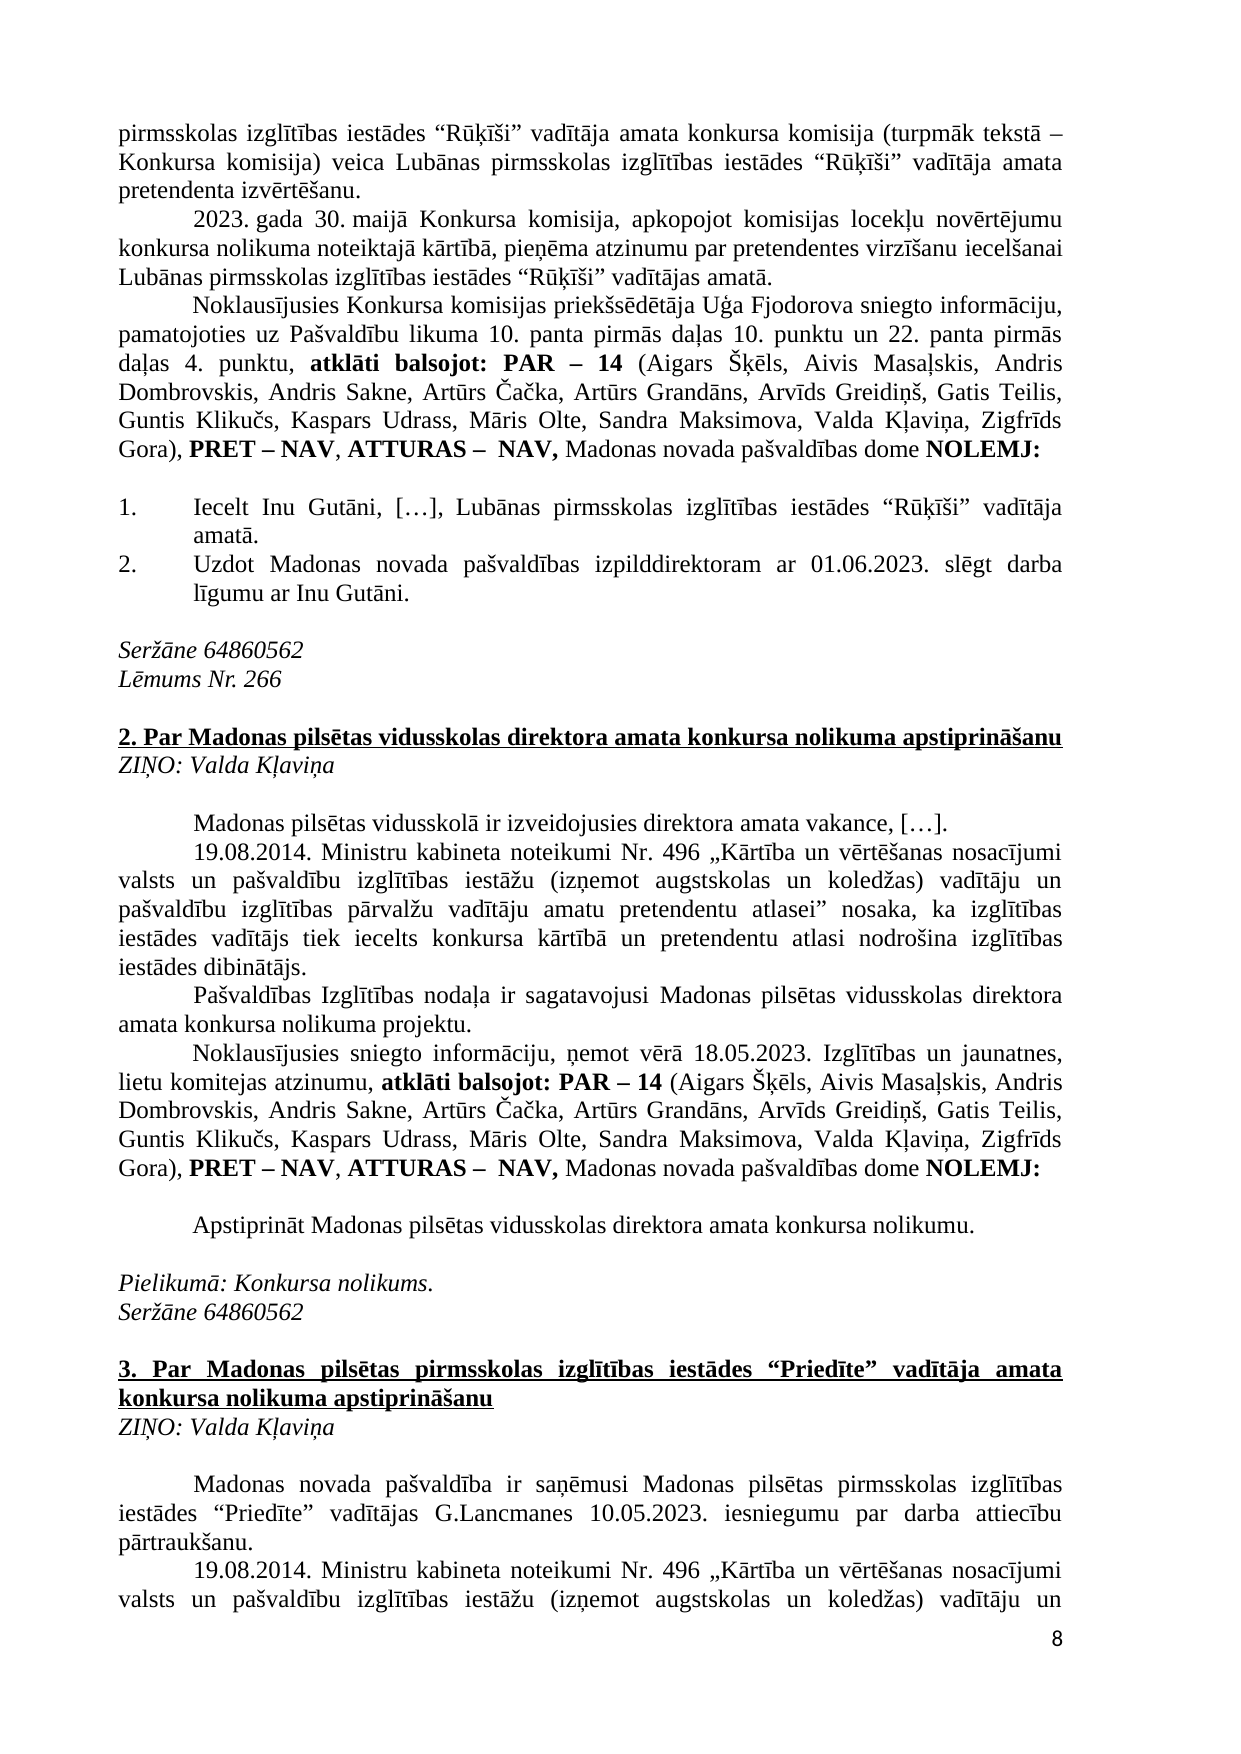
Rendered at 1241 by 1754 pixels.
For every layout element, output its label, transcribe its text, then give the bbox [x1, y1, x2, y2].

text Madonas novada pašvaldība ir saņēmusi Madonas pilsētas pirmsskolas izglītības iestādes “Priedīte” vadītājas G.Lancmanes 10.05.2023. iesniegumu par darba attiecību pārtraukšanu. [118, 1469, 1063, 1556]
text 2023. gada 30. maijā Konkursa komisija, apkopojot komisijas locekļu novērtējumu konkursa nolikuma noteiktajā kārtībā, pieņēma atzinumu par pretendentes virzīšanu iecelšanai Lubānas pirmsskolas izglītības iestādes “Rūķīši” vadītājas amatā. [118, 204, 1063, 291]
text Noklausījusies sniegto informāciju, ņemot vērā 18.05.2023. Izglītības un jaunatnes, lietu komitejas atzinumu, atklāti balsojot: PAR – 14 (Aigars Šķēls, Aivis Masaļskis, Andris Dombrovskis, Andris Sakne, Artūrs Čačka, Artūrs Grandāns, Arvīds Greidiņš, Gatis Teilis, Guntis Klikučs, Kaspars Udrass, Māris Olte, Sandra Maksimova, Valda Kļaviņa, Zigfrīds Gora), PRET – NAV, ATTURAS – NAV, Madonas novada pašvaldības dome NOLEMJ: [118, 1038, 1063, 1182]
text Pielikumā: Konkursa nolikums. [118, 1268, 1063, 1297]
text Apstiprināt Madonas pilsētas vidusskolas direktora amata konkursa nolikumu. [118, 1211, 1063, 1239]
text Madonas pilsētas vidusskolā ir izveidojusies direktora amata vakance, […]. [118, 808, 1063, 837]
text Noklausījusies Konkursa komisijas priekšsēdētāja Uģa Fjodorova sniegto informāciju, pamatojoties uz Pašvaldību likuma 10. panta pirmās daļas 10. punktu un 22. panta pirmās daļas 4. punktu, atklāti balsojot: PAR – 14 (Aigars Šķēls, Aivis Masaļskis, Andris Dombrovskis, Andris Sakne, Artūrs Čačka, Artūrs Grandāns, Arvīds Greidiņš, Gatis Teilis, Guntis Klikučs, Kaspars Udrass, Māris Olte, Sandra Maksimova, Valda Kļaviņa, Zigfrīds Gora), PRET – NAV, ATTURAS – NAV, Madonas novada pašvaldības dome NOLEMJ: [118, 291, 1063, 463]
list Iecelt Inu Gutāni, […], Lubānas pirmsskolas izglītības iestādes “Rūķīši” vadītāja amatā. [118, 492, 1063, 549]
text 3. Par Madonas pilsētas pirmsskolas izglītības iestādes “Priedīte” vadītāja amata konkursa nolikuma apstiprināšanu [118, 1381, 1063, 1412]
text Lēmums Nr. 266 [118, 664, 1063, 693]
list Uzdot Madonas novada pašvaldības izpilddirektoram ar 01.06.2023. slēgt darba līgumu ar Inu Gutāni. [118, 549, 1063, 607]
text Seržāne 64860562 [118, 636, 1063, 664]
text Pašvaldības Izglītības nodaļa ir sagatavojusi Madonas pilsētas vidusskolas direktora amata konkursa nolikuma projektu. [118, 981, 1063, 1038]
text ZIŅO: Valda Kļaviņa [118, 751, 1063, 779]
text 3. Par Madonas pilsētas pirmsskolas izglītības iestādes “Priedīte” vadītāja amata konkursa nolikuma apstiprināšanu [118, 1354, 1063, 1379]
text ZIŅO: Valda Kļaviņa [118, 1412, 1063, 1441]
text Seržāne 64860562 [118, 1297, 1063, 1326]
text 2. Par Madonas pilsētas vidusskolas direktora amata konkursa nolikuma apstiprināšanu [118, 722, 1063, 747]
